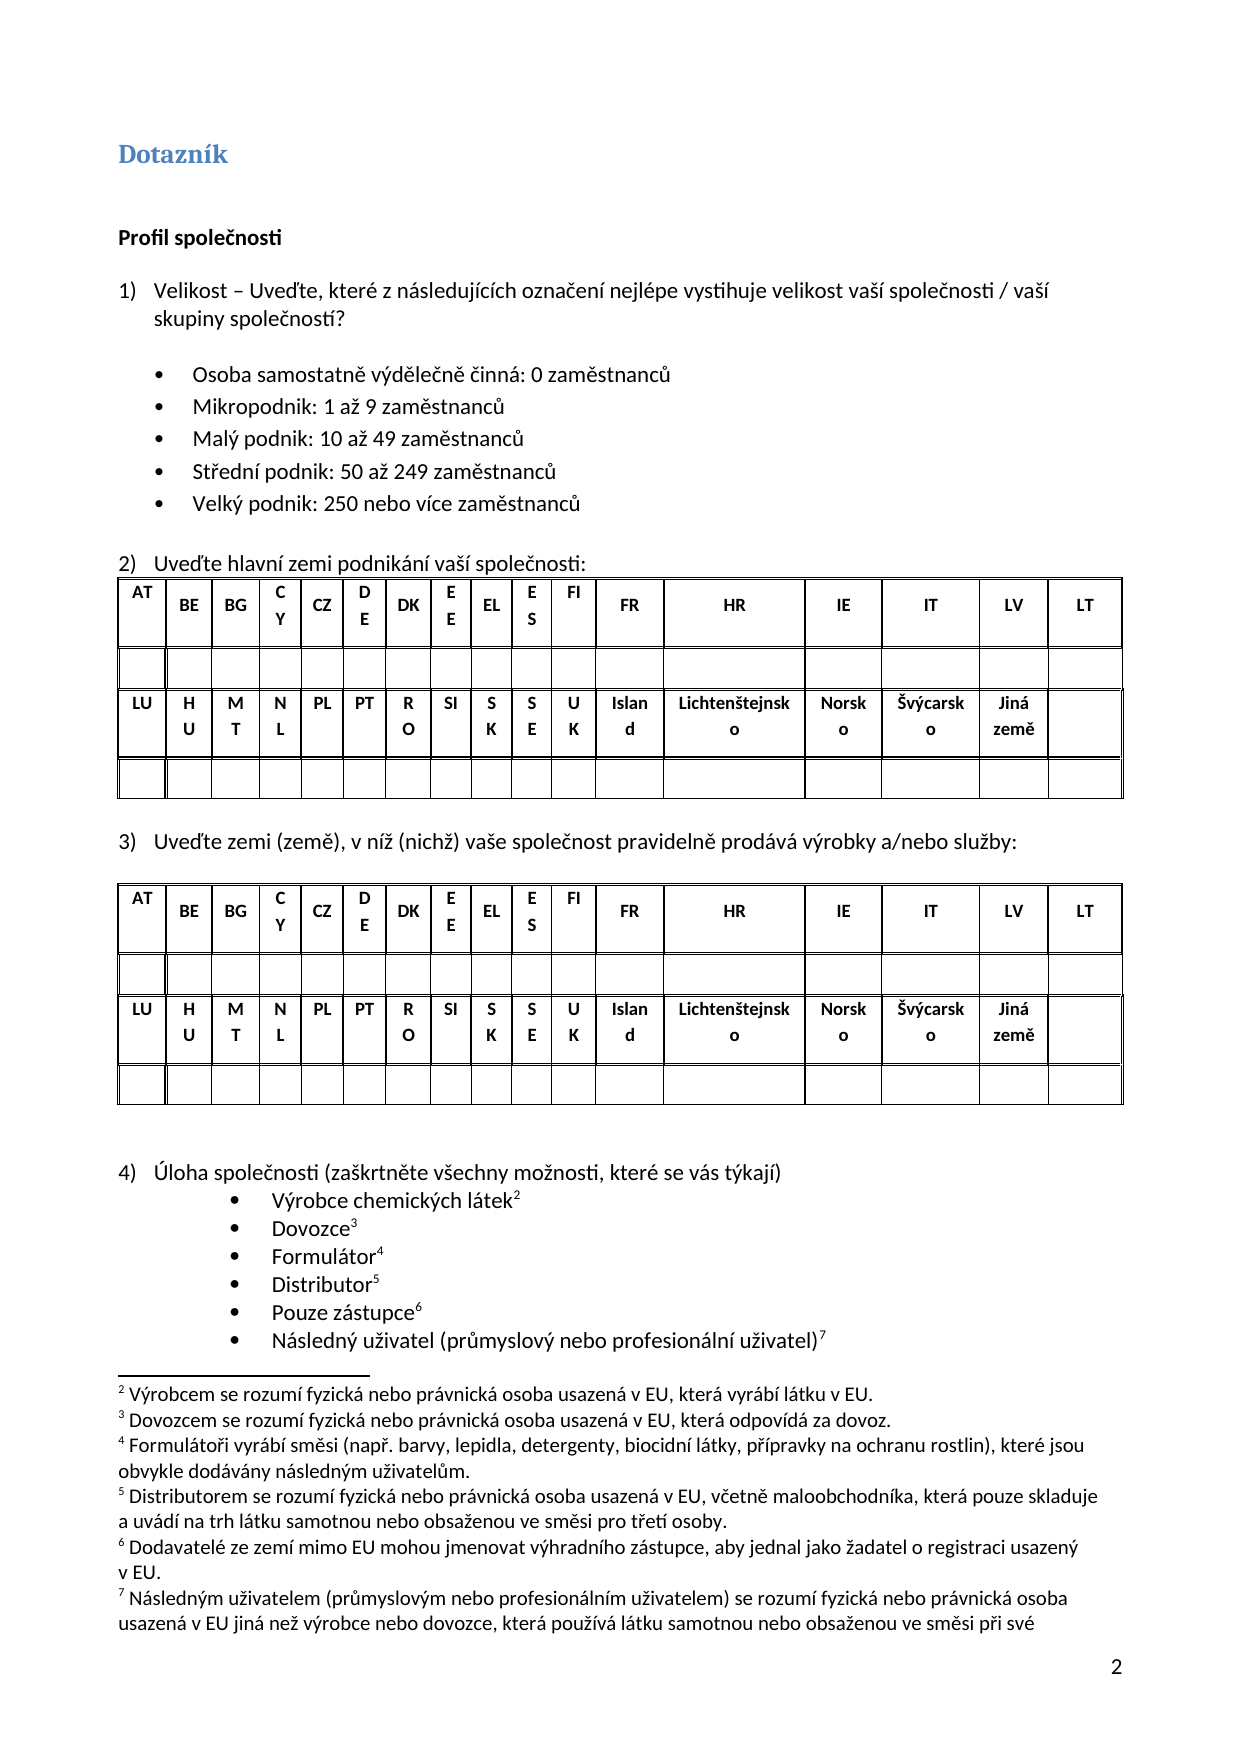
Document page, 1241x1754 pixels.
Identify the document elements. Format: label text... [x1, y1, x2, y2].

table_cell [168, 955, 211, 994]
list Následný uživatel (průmyslový nebo profesionální uživatel) [231, 1327, 1122, 1354]
table_header EE [432, 886, 470, 952]
table_cell PL [302, 997, 342, 1063]
list Distributor [231, 1271, 1122, 1298]
table_cell Jiná země [980, 997, 1047, 1063]
table_cell [980, 955, 1048, 994]
table_cell [212, 1066, 259, 1104]
table_cell HU [167, 691, 211, 756]
list Výrobce chemických látek [231, 1186, 1122, 1214]
table_header CZ [302, 886, 342, 952]
table_cell Švýcarsko [883, 997, 979, 1063]
table_cell Jiná země [980, 691, 1047, 756]
list Dovozce [231, 1214, 1122, 1242]
table_cell [431, 955, 471, 994]
table_cell Island [597, 997, 663, 1063]
table_cell [882, 760, 979, 798]
table_cell SK [472, 691, 511, 756]
table_cell [882, 649, 979, 688]
list Střední podnik: 50 až 249 zaměstnanců [155, 457, 1122, 485]
table_header EL [472, 886, 511, 952]
table_cell PT [344, 997, 385, 1063]
list Velký podnik: 250 nebo více zaměstnanců [155, 489, 1122, 517]
table_header FR [597, 886, 663, 952]
table_cell UK [552, 691, 595, 756]
table_header BE [167, 580, 211, 646]
table_cell [120, 649, 164, 688]
table_cell [596, 955, 663, 994]
table_cell [806, 649, 881, 688]
table_cell [386, 760, 430, 798]
table_cell SK [472, 997, 511, 1063]
table_cell Lichtenštejnsko [665, 997, 804, 1063]
table_cell [120, 1066, 164, 1104]
table_header BE [167, 886, 211, 952]
table_cell [302, 955, 343, 994]
table_header BG [213, 886, 259, 952]
table_header IE [806, 886, 881, 952]
table_header CY [260, 580, 300, 646]
table_cell RO [387, 691, 430, 756]
table_header LV [980, 580, 1047, 646]
table_cell [552, 1066, 595, 1104]
table_header IT [883, 886, 979, 952]
table_header CZ [302, 580, 342, 646]
table_header AT [119, 886, 165, 952]
subtitle Dotazník [118, 139, 1122, 170]
table_cell [344, 649, 385, 688]
table_cell Lichtenštejnsko [665, 691, 804, 756]
table_cell [596, 1066, 663, 1104]
table_cell SI [432, 997, 470, 1063]
table_cell [596, 649, 663, 688]
table_cell [472, 955, 511, 994]
table_cell [512, 955, 551, 994]
table_cell RO [387, 997, 430, 1063]
table_cell UK [552, 997, 595, 1063]
table_cell [882, 1066, 979, 1104]
table_cell [212, 955, 259, 994]
table_cell [664, 649, 804, 688]
table_cell [1049, 1063, 1121, 1104]
table_cell [1049, 994, 1122, 1063]
table_header ES [513, 580, 551, 646]
table_cell [980, 1066, 1048, 1104]
table_cell NL [260, 997, 300, 1063]
table_cell [212, 649, 259, 688]
table_header CY [260, 886, 300, 952]
table_cell [512, 760, 551, 798]
table_header LV [980, 886, 1047, 952]
table_cell [431, 649, 471, 688]
text Profil společnosti [118, 223, 1122, 251]
table_header DK [387, 886, 430, 952]
table_cell [344, 955, 385, 994]
table_cell [168, 1066, 211, 1104]
list Velikost – Uveďte, které z následujících označení nejlépe vystihuje velikost vaší společnosti / vaší skupiny společností? [118, 276, 1122, 332]
list Uveďte zemi (země), v níž (nichž) vaše společnost pravidelně prodává výrobky a/nebo služby: [118, 827, 1122, 855]
table_cell [260, 649, 301, 688]
table_cell [386, 649, 430, 688]
table_cell Norsko [806, 997, 881, 1063]
table_cell SE [513, 691, 551, 756]
list Mikropodnik: 1 až 9 zaměstnanců [155, 392, 1122, 420]
table_cell Švýcarsko [883, 691, 979, 756]
table_header HR [665, 580, 804, 646]
table_header EL [472, 580, 511, 646]
table_cell [806, 760, 881, 798]
table_cell [1049, 688, 1122, 756]
table_cell [431, 1066, 471, 1104]
table_cell NL [260, 691, 300, 756]
table_cell HU [167, 997, 211, 1063]
table_cell [472, 1066, 511, 1104]
table_cell [806, 955, 881, 994]
table_cell [882, 955, 979, 994]
table_header IE [806, 580, 881, 646]
list Formulátor [231, 1242, 1122, 1271]
table_header FR [597, 580, 663, 646]
list Osoba samostatně výdělečně činná: 0 zaměstnanců [155, 360, 1122, 388]
table_cell [980, 649, 1048, 688]
table_cell [120, 955, 164, 994]
table_cell [664, 955, 804, 994]
table_cell [552, 760, 595, 798]
table_header FI [552, 580, 595, 646]
table_cell [664, 760, 804, 798]
table_header DE [344, 580, 385, 646]
table_cell [386, 955, 430, 994]
table_cell [168, 649, 211, 688]
table_header DE [344, 886, 385, 952]
table_cell PL [302, 691, 342, 756]
table_header EE [432, 580, 470, 646]
table_cell [212, 760, 259, 798]
table_cell Island [597, 691, 663, 756]
table_cell [431, 760, 471, 798]
table_cell LU [119, 691, 165, 756]
table_cell [552, 955, 595, 994]
table_cell [472, 649, 511, 688]
table_cell SI [432, 691, 470, 756]
table_cell [344, 1066, 385, 1104]
list Uveďte hlavní zemi podnikání vaší společnosti: [118, 549, 1122, 577]
table_cell [512, 1066, 551, 1104]
table_header FI [552, 886, 595, 952]
table_cell [302, 760, 343, 798]
table_cell [472, 760, 511, 798]
table_header HR [665, 886, 804, 952]
table_header IT [883, 580, 979, 646]
table_cell SE [513, 997, 551, 1063]
table_cell MT [213, 997, 259, 1063]
table_cell [1049, 756, 1121, 798]
list Pouze zástupce [231, 1298, 1122, 1327]
table_header LT [1049, 886, 1121, 952]
table_cell [552, 649, 595, 688]
table_cell [260, 760, 301, 798]
table_cell MT [213, 691, 259, 756]
table_cell [168, 760, 211, 798]
table_cell [806, 1066, 881, 1104]
table_cell Norsko [806, 691, 881, 756]
list Malý podnik: 10 až 49 zaměstnanců [155, 424, 1122, 453]
table_header LT [1049, 580, 1121, 646]
table_header DK [387, 580, 430, 646]
table_header AT [119, 580, 165, 646]
list Úloha společnosti (zaškrtněte všechny možnosti, které se vás týkají) [118, 1158, 1122, 1186]
table_cell [664, 1066, 804, 1104]
table_cell [596, 760, 663, 798]
table_header BG [213, 580, 259, 646]
table_cell PT [344, 691, 385, 756]
table_cell [512, 649, 551, 688]
table_cell [344, 760, 385, 798]
table_cell [386, 1066, 430, 1104]
table_cell LU [119, 997, 165, 1063]
table_cell [260, 1066, 301, 1104]
table_cell [980, 760, 1048, 798]
table_cell [120, 760, 164, 798]
table_cell [302, 649, 343, 688]
table_cell [1049, 649, 1122, 688]
table_header ES [513, 886, 551, 952]
table_cell [1049, 955, 1122, 994]
table_cell [260, 955, 301, 994]
table_cell [302, 1066, 343, 1104]
